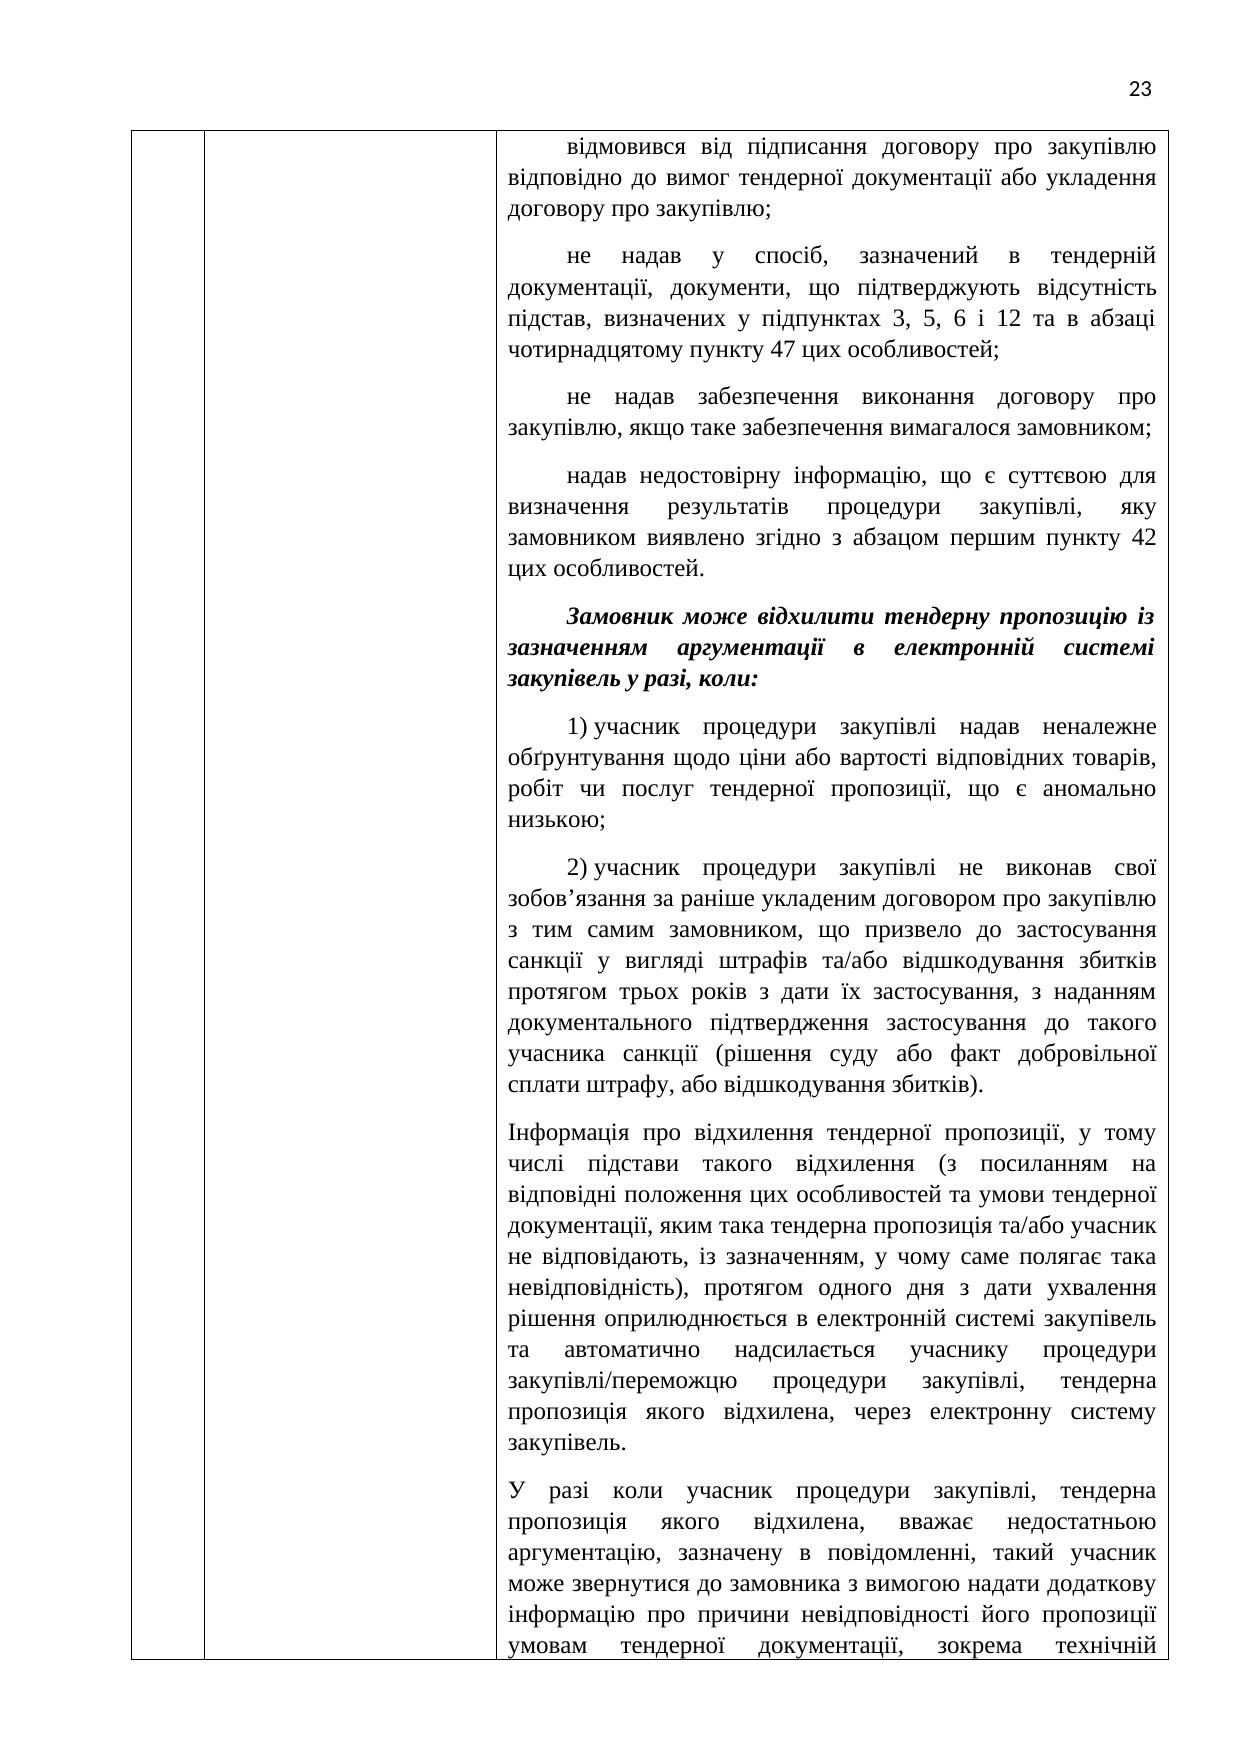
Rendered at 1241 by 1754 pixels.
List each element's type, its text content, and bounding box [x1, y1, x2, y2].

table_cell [205, 131, 496, 1659]
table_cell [497, 131, 1168, 1659]
table_cell 3 [132, 131, 204, 1659]
